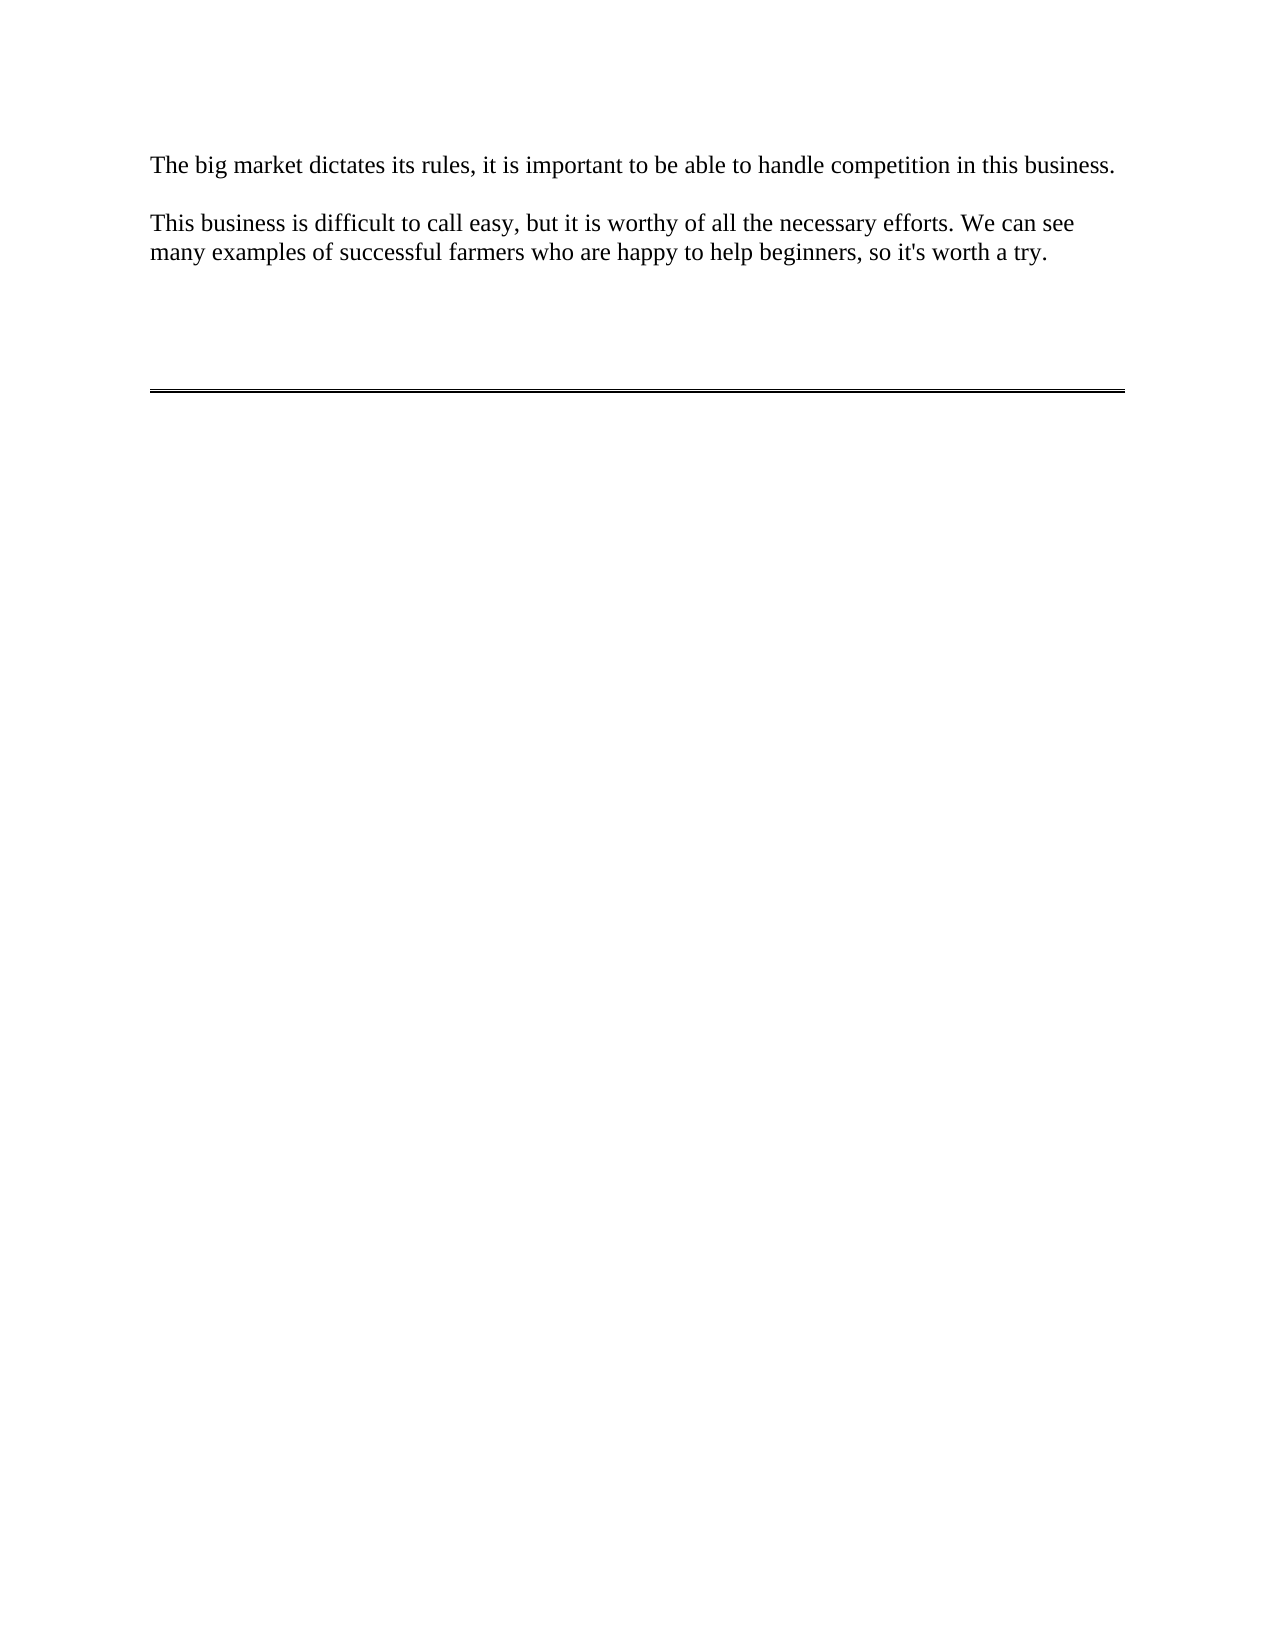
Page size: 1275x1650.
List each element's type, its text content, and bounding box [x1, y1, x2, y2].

text The big market dictates its rules, it is important to be able to handle competition in this business. [150, 150, 1125, 179]
text This business is difficult to call easy, but it is worthy of all the necessary efforts. We can see many examples of successful farmers who are happy to help beginners, so it's worth a try. [150, 208, 1125, 265]
